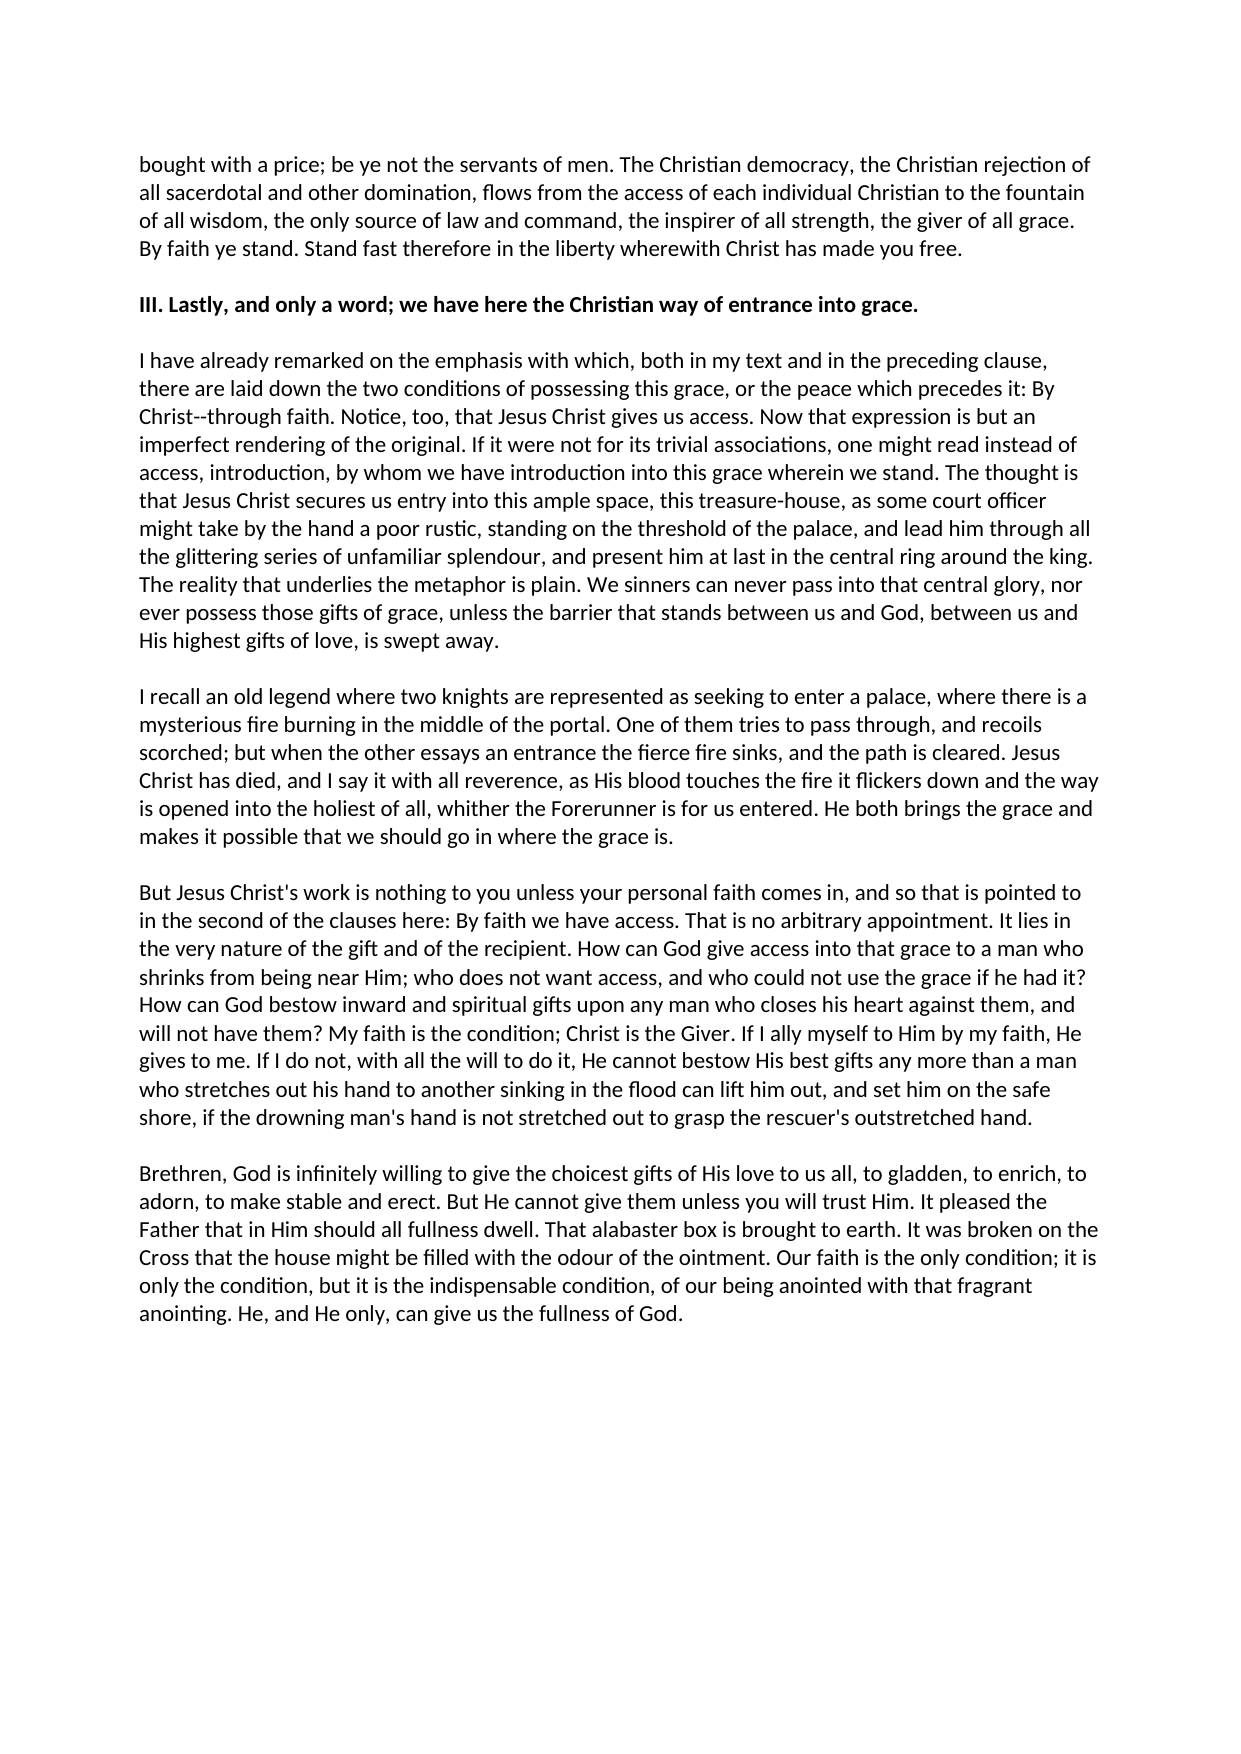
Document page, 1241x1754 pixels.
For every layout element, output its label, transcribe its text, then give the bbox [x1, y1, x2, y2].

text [139, 150, 1101, 262]
text Brethren, God is infinitely willing to give the choicest gifts of His love to us all, to gladden, to enrich, to adorn, to make stable and erect. But He cannot give them unless you will trust Him. It pleased the Father that in Him should all fullness dwell. That alabaster box is brought to earth. It was broken on the Cross that the house might be filled with the odour of the ointment. Our faith is the only condition; it is only the condition, but it is the indispensable condition, of our being anointed with that fragrant anointing. He, and He only, can give us the fullness of God. [139, 1159, 1101, 1327]
text III. Lastly, and only a word; we have here the Christian way of entrance into grace. [139, 290, 1101, 318]
text I have already remarked on the emphasis with which, both in my text and in the preceding clause, there are laid down the two conditions of possessing this grace, or the peace which precedes it: By Christ--through faith. Notice, too, that Jesus Christ gives us access. Now that expression is but an imperfect rendering of the original. If it were not for its trivial associations, one might read instead of access, introduction, by whom we have introduction into this grace wherein we stand. The thought is that Jesus Christ secures us entry into this ample space, this treasure-house, as some court officer might take by the hand a poor rustic, standing on the threshold of the palace, and lead him through all the glittering series of unfamiliar splendour, and present him at last in the central ring around the king. The reality that underlies the metaphor is plain. We sinners can never pass into that central glory, nor ever possess those gifts of grace, unless the barrier that stands between us and God, between us and His highest gifts of love, is swept away. [139, 346, 1101, 654]
text But Jesus Christ's work is nothing to you unless your personal faith comes in, and so that is pointed to in the second of the clauses here: By faith we have access. That is no arbitrary appointment. It lies in the very nature of the gift and of the recipient. How can God give access into that grace to a man who shrinks from being near Him; who does not want access, and who could not use the grace if he had it? How can God bestow inward and spiritual gifts upon any man who closes his heart against them, and will not have them? My faith is the condition; Christ is the Giver. If I ally myself to Him by my faith, He gives to me. If I do not, with all the will to do it, He cannot bestow His best gifts any more than a man who stretches out his hand to another sinking in the flood can lift him out, and set him on the safe shore, if the drowning man's hand is not stretched out to grasp the rescuer's outstretched hand. [139, 878, 1101, 1131]
text I recall an old legend where two knights are represented as seeking to enter a palace, where there is a mysterious fire burning in the middle of the portal. One of them tries to pass through, and recoils scorched; but when the other essays an entrance the fierce fire sinks, and the path is cleared. Jesus Christ has died, and I say it with all reverence, as His blood touches the fire it flickers down and the way is opened into the holiest of all, whither the Forerunner is for us entered. He both brings the grace and makes it possible that we should go in where the grace is. [139, 682, 1101, 851]
